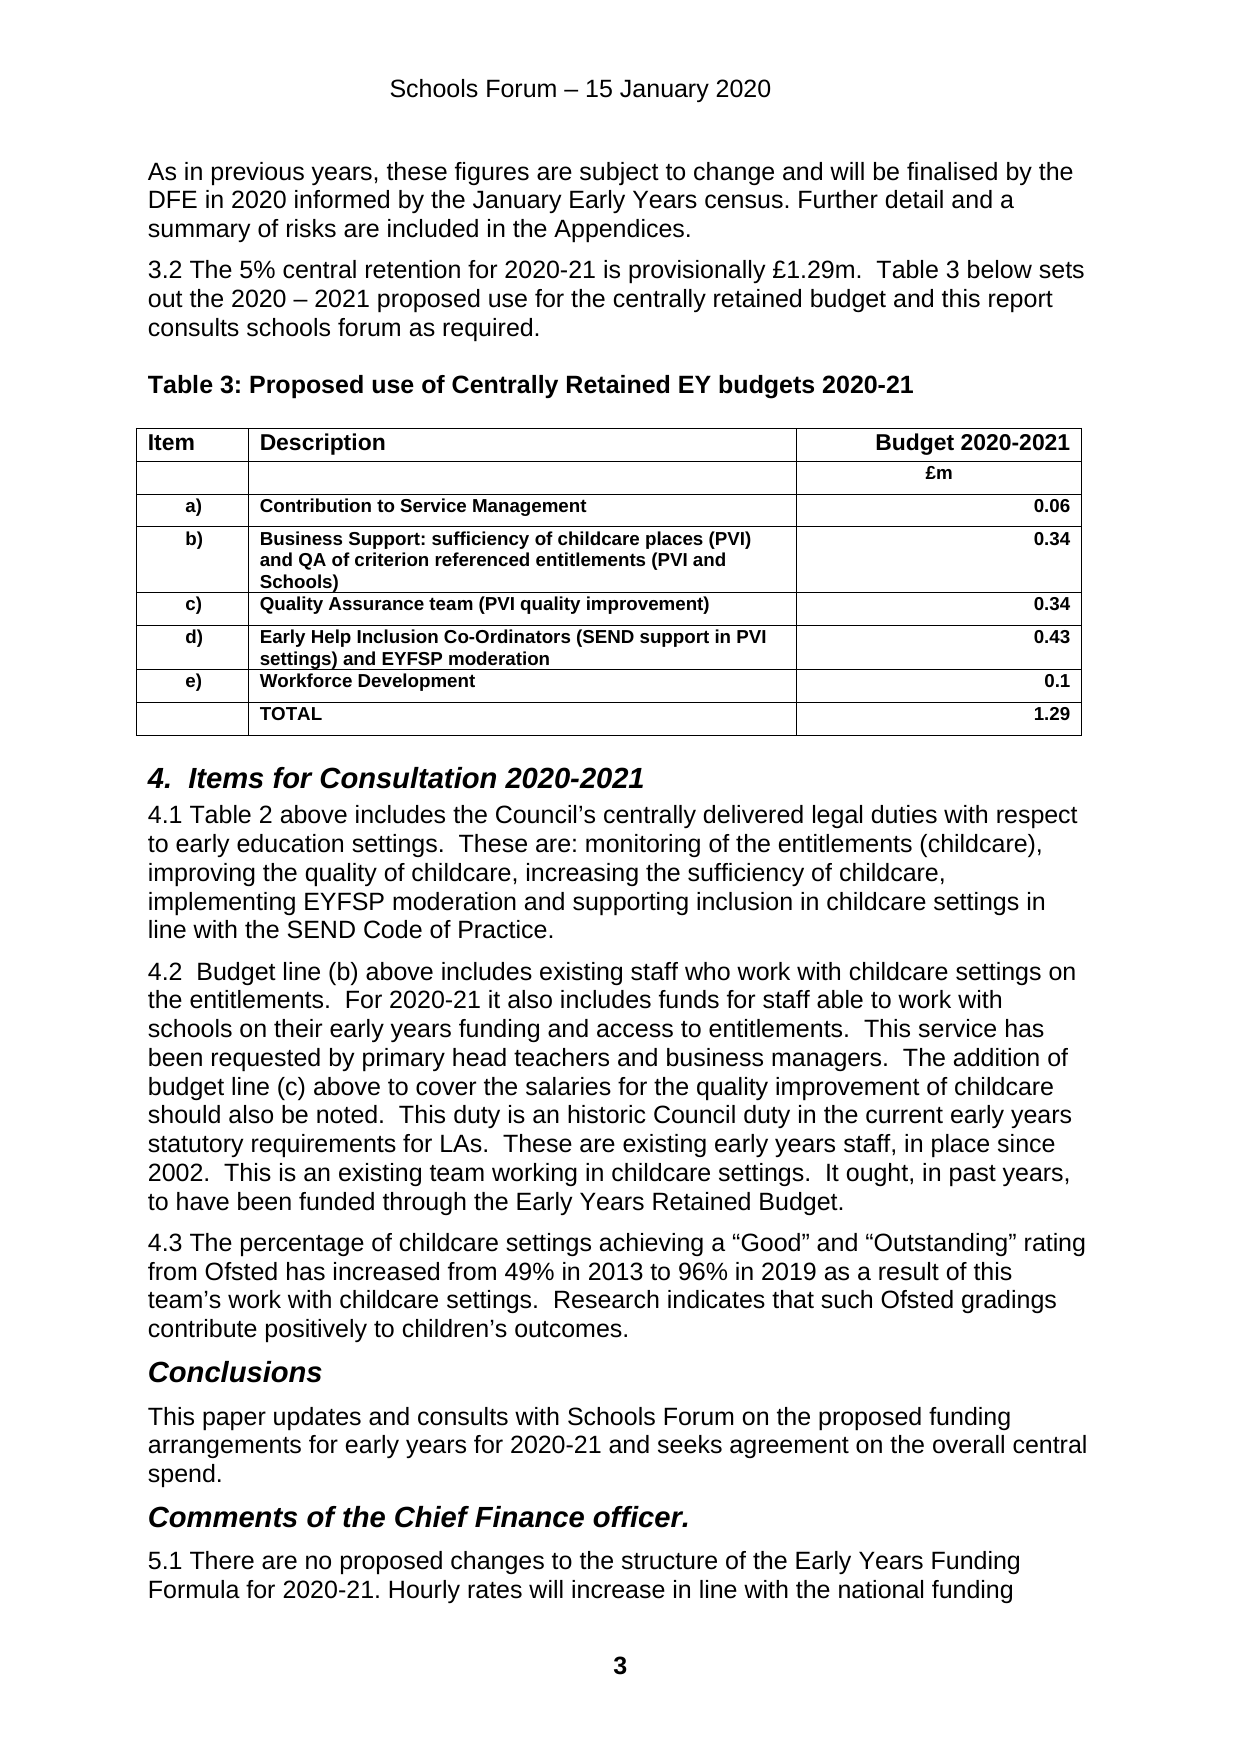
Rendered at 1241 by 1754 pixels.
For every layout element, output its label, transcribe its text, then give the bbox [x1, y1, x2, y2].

text 3.2 The 5% central retention for 2020-21 is provisionally £1.29m. Table 3 below sets out the 2020 – 2021 proposed use for the centrally retained budget and this report consults schools forum as required. [148, 255, 1092, 342]
table_header Budget 2020-2021 [797, 429, 1081, 461]
table_cell 0.43 [797, 626, 1081, 669]
table_cell [137, 626, 248, 669]
table_cell £m [797, 462, 1081, 493]
table_cell 0.06 [797, 495, 1081, 526]
table_cell [137, 495, 248, 526]
text 4.3 The percentage of childcare settings achieving a “Good” and “Outstanding” rating from Ofsted has increased from 49% in 2013 to 96% in 2019 as a result of this team’s work with childcare settings. Research indicates that such Ofsted gradings contribute positively to children’s outcomes. [148, 1228, 1092, 1343]
table_cell [137, 670, 248, 702]
table_cell [137, 462, 248, 493]
table_cell [137, 593, 248, 625]
table_cell 1.29 [797, 703, 1081, 734]
table_cell 0.34 [797, 593, 1081, 625]
subtitle Conclusions [148, 1355, 1092, 1389]
table_cell Early Help Inclusion Co-Ordinators (SEND support in PVI settings) and EYFSP moderation [249, 626, 796, 669]
text 4.1 Table 2 above includes the Council’s centrally delivered legal duties with respect to early education settings. These are: monitoring of the entitlements (childcare), improving the quality of childcare, increasing the sufficiency of childcare, implementing EYFSP moderation and supporting inclusion in childcare settings in line with the SEND Code of Practice. [148, 800, 1092, 944]
subtitle 4. Items for Consultation 2020-2021 [148, 761, 1092, 794]
table_cell [137, 527, 248, 592]
table_cell TOTAL [249, 703, 796, 734]
table_cell [249, 462, 796, 493]
text As in previous years, these figures are subject to change and will be finalised by the DFE in 2020 informed by the January Early Years census. Further detail and a summary of risks are included in the Appendices. [148, 157, 1092, 243]
text 4.2 Budget line (b) above includes existing staff who work with childcare settings on the entitlements. For 2020-21 it also includes funds for staff able to work with schools on their early years funding and access to entitlements. This service has been requested by primary head teachers and business managers. The addition of budget line (c) above to cover the salaries for the quality improvement of childcare should also be noted. This duty is an historic Council duty in the current early years statutory requirements for LAs. These are existing early years staff, in place since 2002. This is an existing team working in childcare settings. It ought, in past years, to have been funded through the Early Years Retained Budget. [148, 957, 1092, 1215]
text Table 3: Proposed use of Centrally Retained EY budgets 2020-21 [148, 342, 1092, 399]
table_cell Business Support: sufficiency of childcare places (PVI) and QA of criterion referenced entitlements (PVI and Schools) [249, 527, 796, 592]
table_cell Quality Assurance team (PVI quality improvement) [249, 593, 796, 625]
table_cell Workforce Development [249, 670, 796, 702]
subtitle Comments of the Chief Finance officer. [148, 1500, 1092, 1534]
table_header Description [249, 429, 796, 461]
table_cell 0.1 [797, 670, 1081, 702]
table_cell Contribution to Service Management [249, 495, 796, 526]
table_header Item [137, 429, 248, 461]
table_cell 0.34 [797, 527, 1081, 592]
text This paper updates and consults with Schools Forum on the proposed funding arrangements for early years for 2020-21 and seeks agreement on the overall central spend. [148, 1401, 1092, 1488]
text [148, 1546, 1092, 1604]
table_cell [137, 703, 248, 734]
